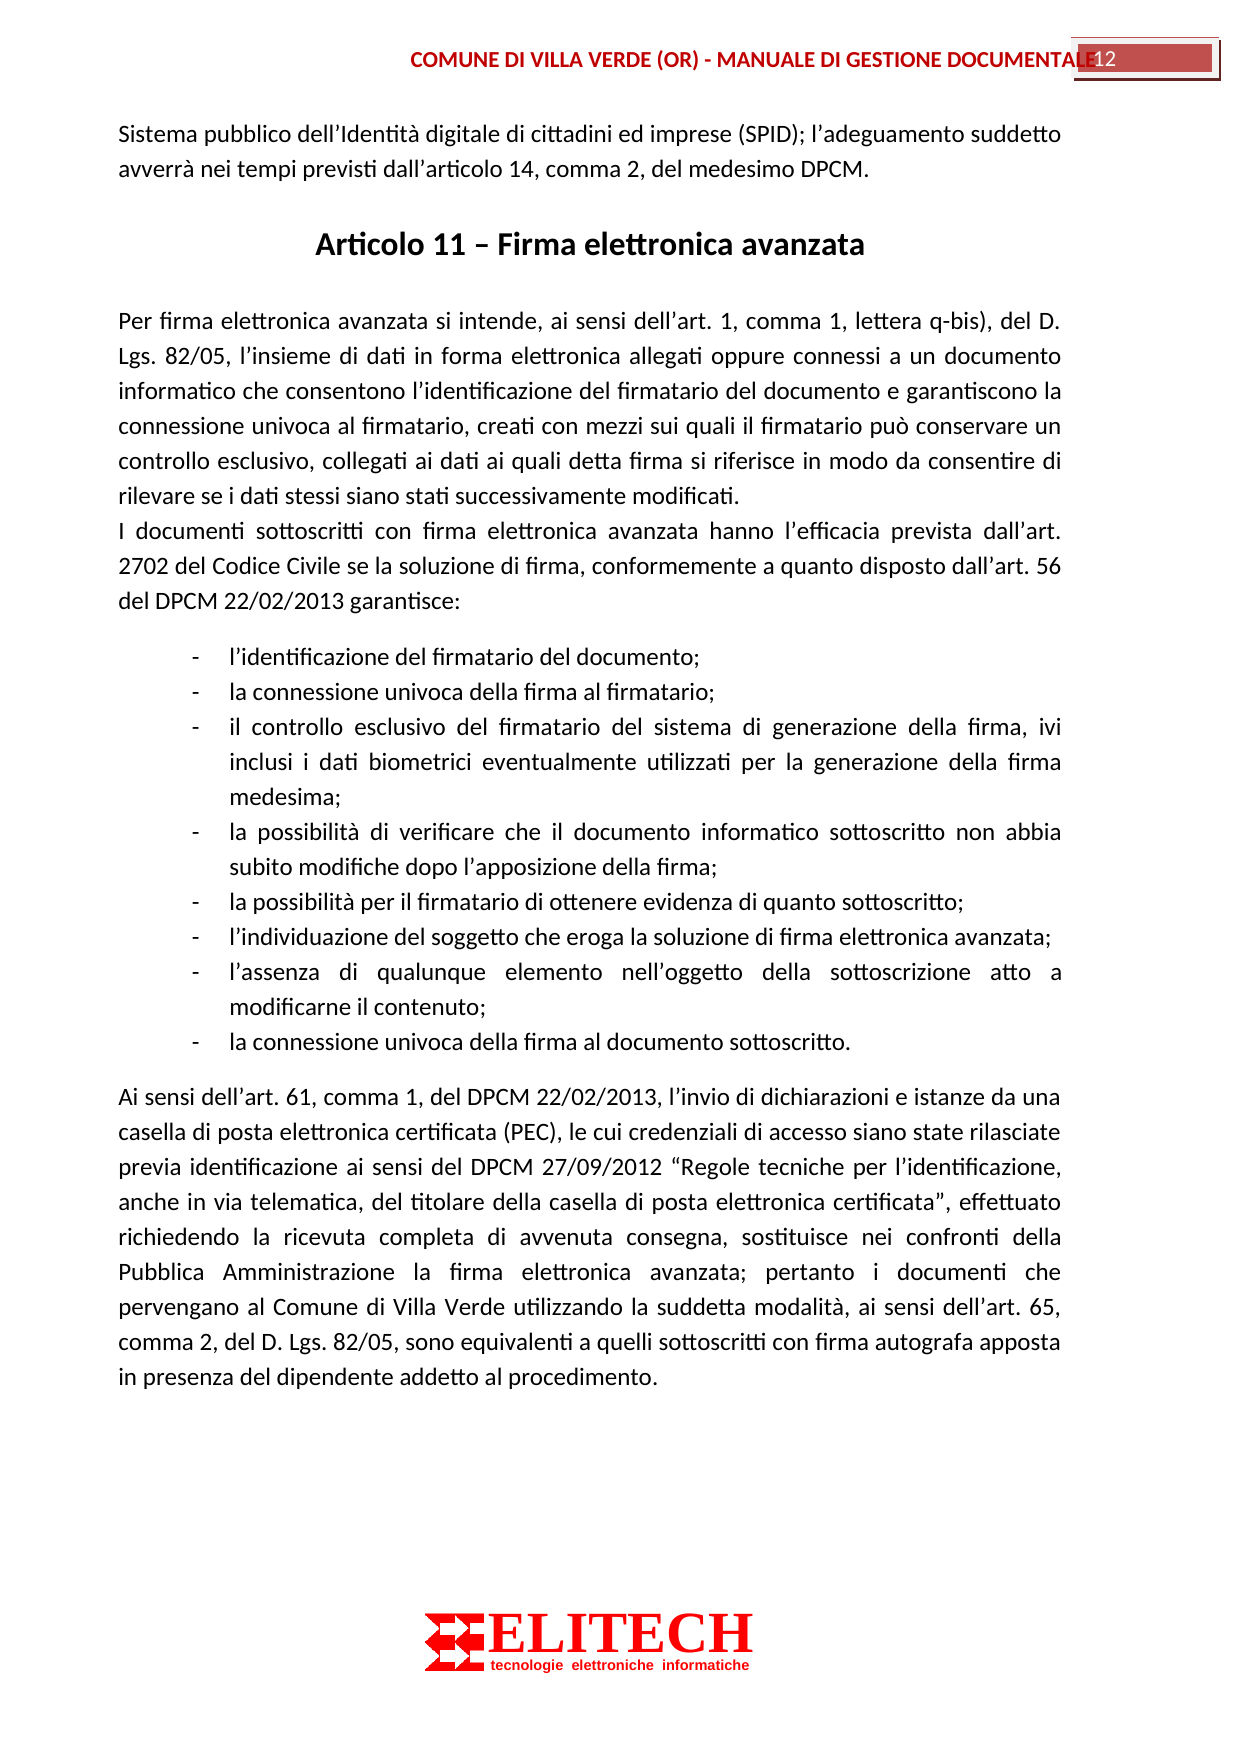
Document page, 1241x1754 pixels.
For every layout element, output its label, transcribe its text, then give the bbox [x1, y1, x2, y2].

text I documenti sottoscritti con firma elettronica avanzata hanno l’efficacia prevista dall’art. 2702 del Codice Civile se la soluzione di firma, conformemente a quanto disposto dall’art. 56 del DPCM 22/02/2013 garantisce: [118, 515, 1063, 615]
list l’identificazione del firmatario del documento; [192, 641, 1063, 671]
list la possibilità di verificare che il documento informatico sottoscritto non abbia subito modifiche dopo l’apposizione della firma; [192, 816, 1063, 881]
text Ai sensi dell’art. 61, comma 1, del DPCM 22/02/2013, l’invio di dichiarazioni e istanze da una casella di posta elettronica certificata (PEC), le cui credenziali di accesso siano state rilasciate previa identificazione ai sensi del DPCM 27/09/2012 “Regole tecniche per l’identificazione, anche in via telematica, del titolare della casella di posta elettronica certificata”, effettuato richiedendo la ricevuta completa di avvenuta consegna, sostituisce nei confronti della Pubblica Amministrazione la firma elettronica avanzata; pertanto i documenti che pervengano al Comune di Villa Verde utilizzando la suddetta modalità, ai sensi dell’art. 65, comma 2, del D. Lgs. 82/05, sono equivalenti a quelli sottoscritti con firma autografa apposta in presenza del dipendente addetto al procedimento. [118, 1082, 1063, 1392]
list la possibilità per il firmatario di ottenere evidenza di quanto sottoscritto; [192, 886, 1063, 916]
picture [425, 1611, 484, 1672]
list la connessione univoca della firma al documento sottoscritto. [192, 1026, 1063, 1056]
text Articolo 11 – Firma elettronica avanzata [118, 223, 1063, 264]
list il controllo esclusivo del firmatario del sistema di generazione della firma, ivi inclusi i dati biometrici eventualmente utilizzati per la generazione della firma medesima; [192, 711, 1063, 811]
list l’individuazione del soggetto che eroga la soluzione di firma elettronica avanzata; [192, 921, 1063, 951]
list l’assenza di qualunque elemento nell’oggetto della sottoscrizione atto a modificarne il contenuto; [192, 956, 1063, 1021]
text Per firma elettronica avanzata si intende, ai sensi dell’art. 1, comma 1, lettera q-bis), del D. Lgs. 82/05, l’insieme di dati in forma elettronica allegati oppure connessi a un documento informatico che consentono l’identificazione del firmatario del documento e garantiscono la connessione univoca al firmatario, creati con mezzi sui quali il firmatario può conservare un controllo esclusivo, collegati ai dati ai quali detta firma si riferisce in modo da consentire di rilevare se i dati stessi siano stati successivamente modificati. [118, 305, 1063, 510]
list la connessione univoca della firma al firmatario; [192, 676, 1063, 706]
